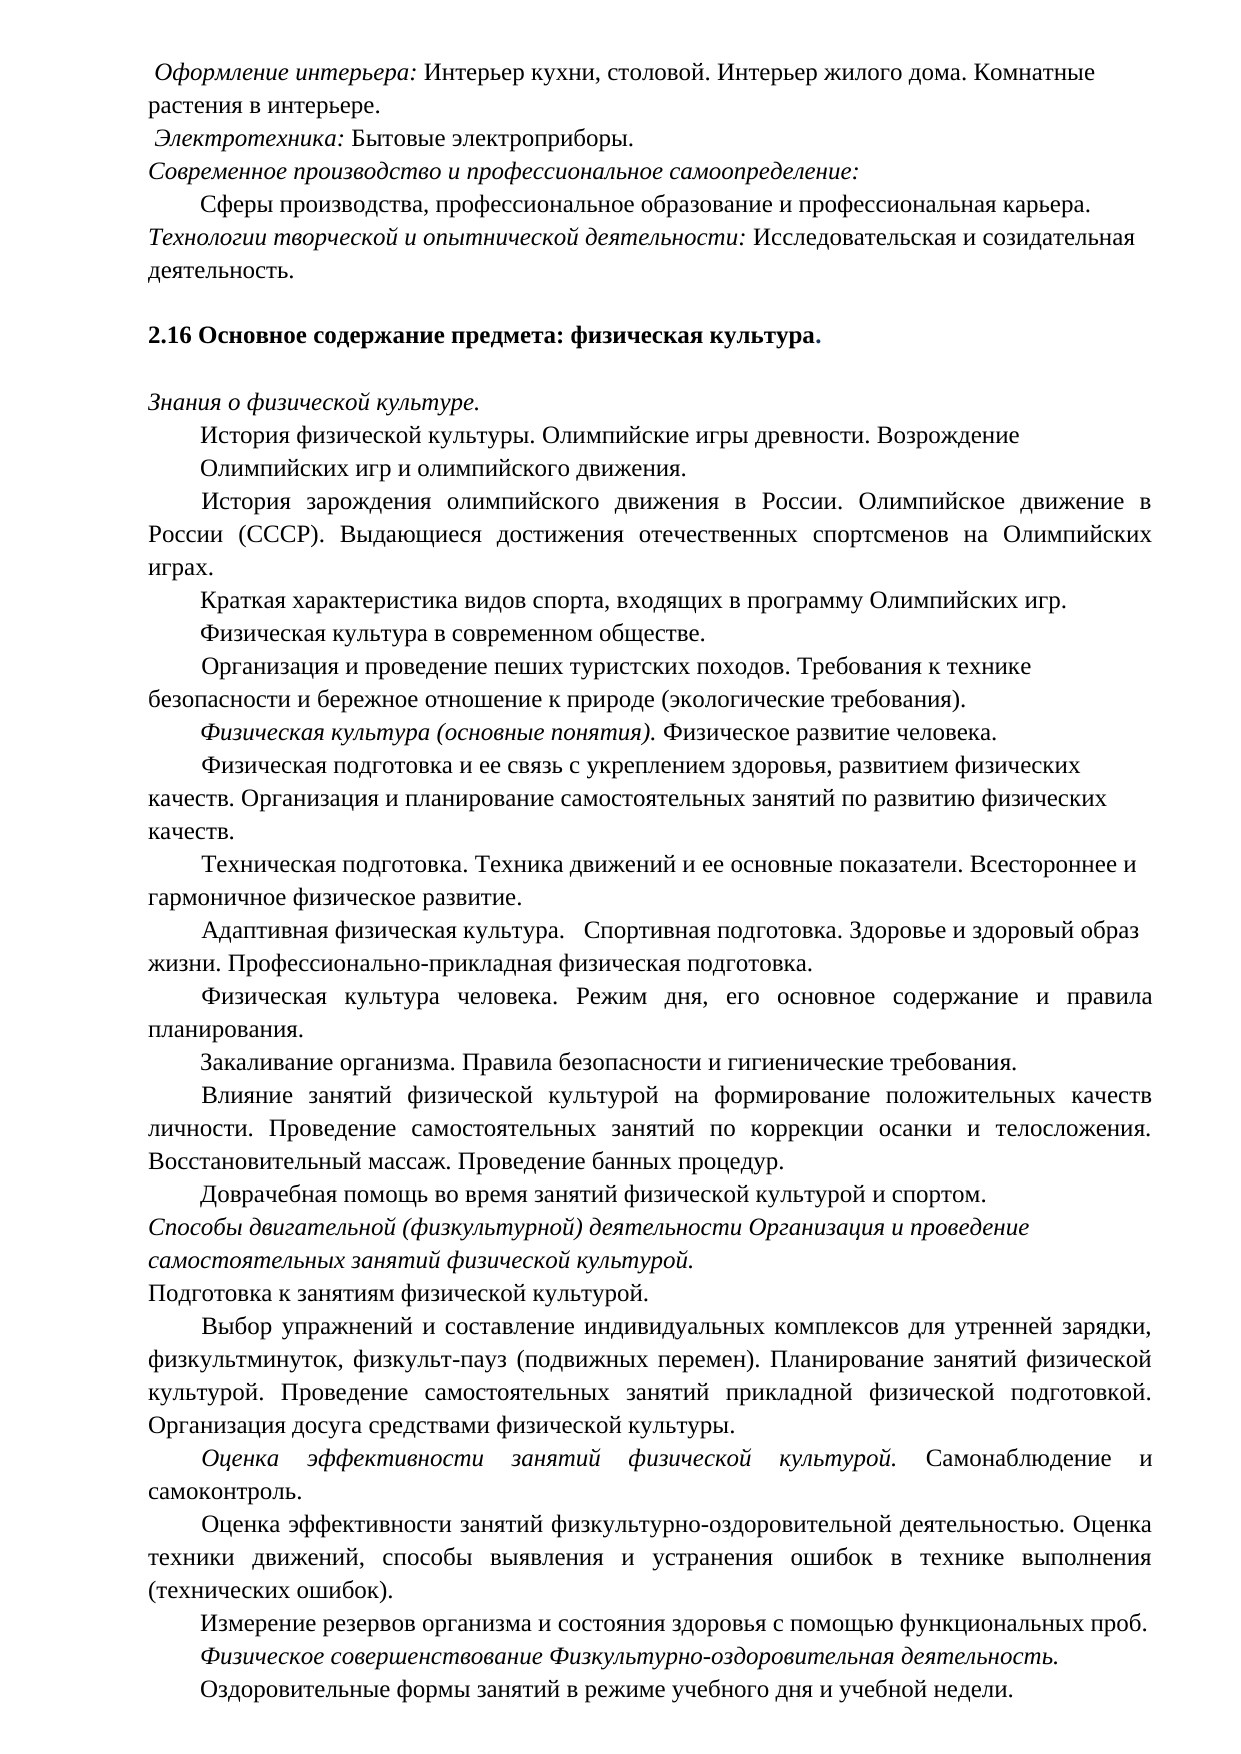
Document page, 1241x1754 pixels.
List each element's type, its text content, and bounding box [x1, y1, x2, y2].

text Техническая подготовка. Техника движений и ее основные показатели. Всестороннее и гармоничное физическое развитие. [148, 849, 1153, 911]
text Влияние занятий физической культурой на формирование положительных качеств личности. Проведение самостоятельных занятий по коррекции осанки и телосложения. Восстановительный массаж. Проведение банных процедур. [148, 1080, 1153, 1175]
text Краткая характеристика видов спорта, входящих в программу Олимпийских игр. Физическая культура в современном обществе. [200, 585, 1069, 647]
text Электротехника: Бытовые электроприборы. [148, 123, 1153, 152]
text Доврачебная помощь во время занятий физической культурой и спортом. [200, 1179, 1153, 1208]
text 2.16 Основное содержание предмета: физическая культура. [148, 321, 1153, 349]
text Закаливание организма. Правила безопасности и гигиенические требования. [200, 1047, 1153, 1076]
text Технологии творческой и опытнической деятельности: Исследовательская и созидательная деятельность. [148, 222, 1153, 284]
text Физическая подготовка и ее связь с укреплением здоровья, развитием физических качеств. Организация и планирование самостоятельных занятий по развитию физических качеств. [148, 750, 1153, 845]
text История зарождения олимпийского движения в России. Олимпийское движение в России (СССР). Выдающиеся достижения отечественных спортсменов на Олимпийских играх. [148, 486, 1153, 581]
text Измерение резервов организма и состояния здоровья с помощью функциональных проб. [200, 1608, 1153, 1637]
text Современное производство и профессиональное самоопределение: [148, 156, 1153, 185]
text Организация и проведение пеших туристских походов. Требования к технике безопасности и бережное отношение к природе (экологические требования). [148, 651, 1153, 713]
text Способы двигательной (физкультурной) деятельности Организация и проведение самостоятельных занятий физической культурой. [148, 1212, 1153, 1274]
text Подготовка к занятиям физической культурой. [148, 1278, 1153, 1307]
text Физическая культура (основные понятия). Физическое развитие человека. [200, 717, 1153, 746]
text Физическая культура человека. Режим дня, его основное содержание и правила планирования. [148, 981, 1153, 1043]
text Оценка эффективности занятий физкультурно-оздоровительной деятельностью. Оценка техники движений, способы выявления и устранения ошибок в технике выполнения (технических ошибок). [148, 1509, 1153, 1604]
text Знания о физической культуре. [148, 387, 853, 415]
text Адаптивная физическая культура. Спортивная подготовка. Здоровье и здоровый образ жизни. Профессионально-прикладная физическая подготовка. [148, 915, 1153, 977]
text История физической культуры. Олимпийские игры древности. Возрождение Олимпийских игр и олимпийского движения. [200, 420, 1153, 481]
text Физическое совершенствование Физкультурно-оздоровительная деятельность. Оздоровительные формы занятий в режиме учебного дня и учебной недели. [200, 1641, 1153, 1703]
text Сферы производства, профессиональное образование и профессиональная карьера. [200, 189, 1153, 218]
text Оформление интерьера: Интерьер кухни, столовой. Интерьер жилого дома. Комнатные растения в интерьере. [148, 57, 1153, 119]
text Оценка эффективности занятий физической культурой. Самонаблюдение и самоконтроль. [148, 1443, 1153, 1505]
text Выбор упражнений и составление индивидуальных комплексов для утренней зарядки, физкультминуток, физкульт-пауз (подвижных перемен). Планирование занятий физической культурой. Проведение самостоятельных занятий прикладной физической подготовкой. Организация досуга средствами физической культуры. [148, 1311, 1153, 1439]
